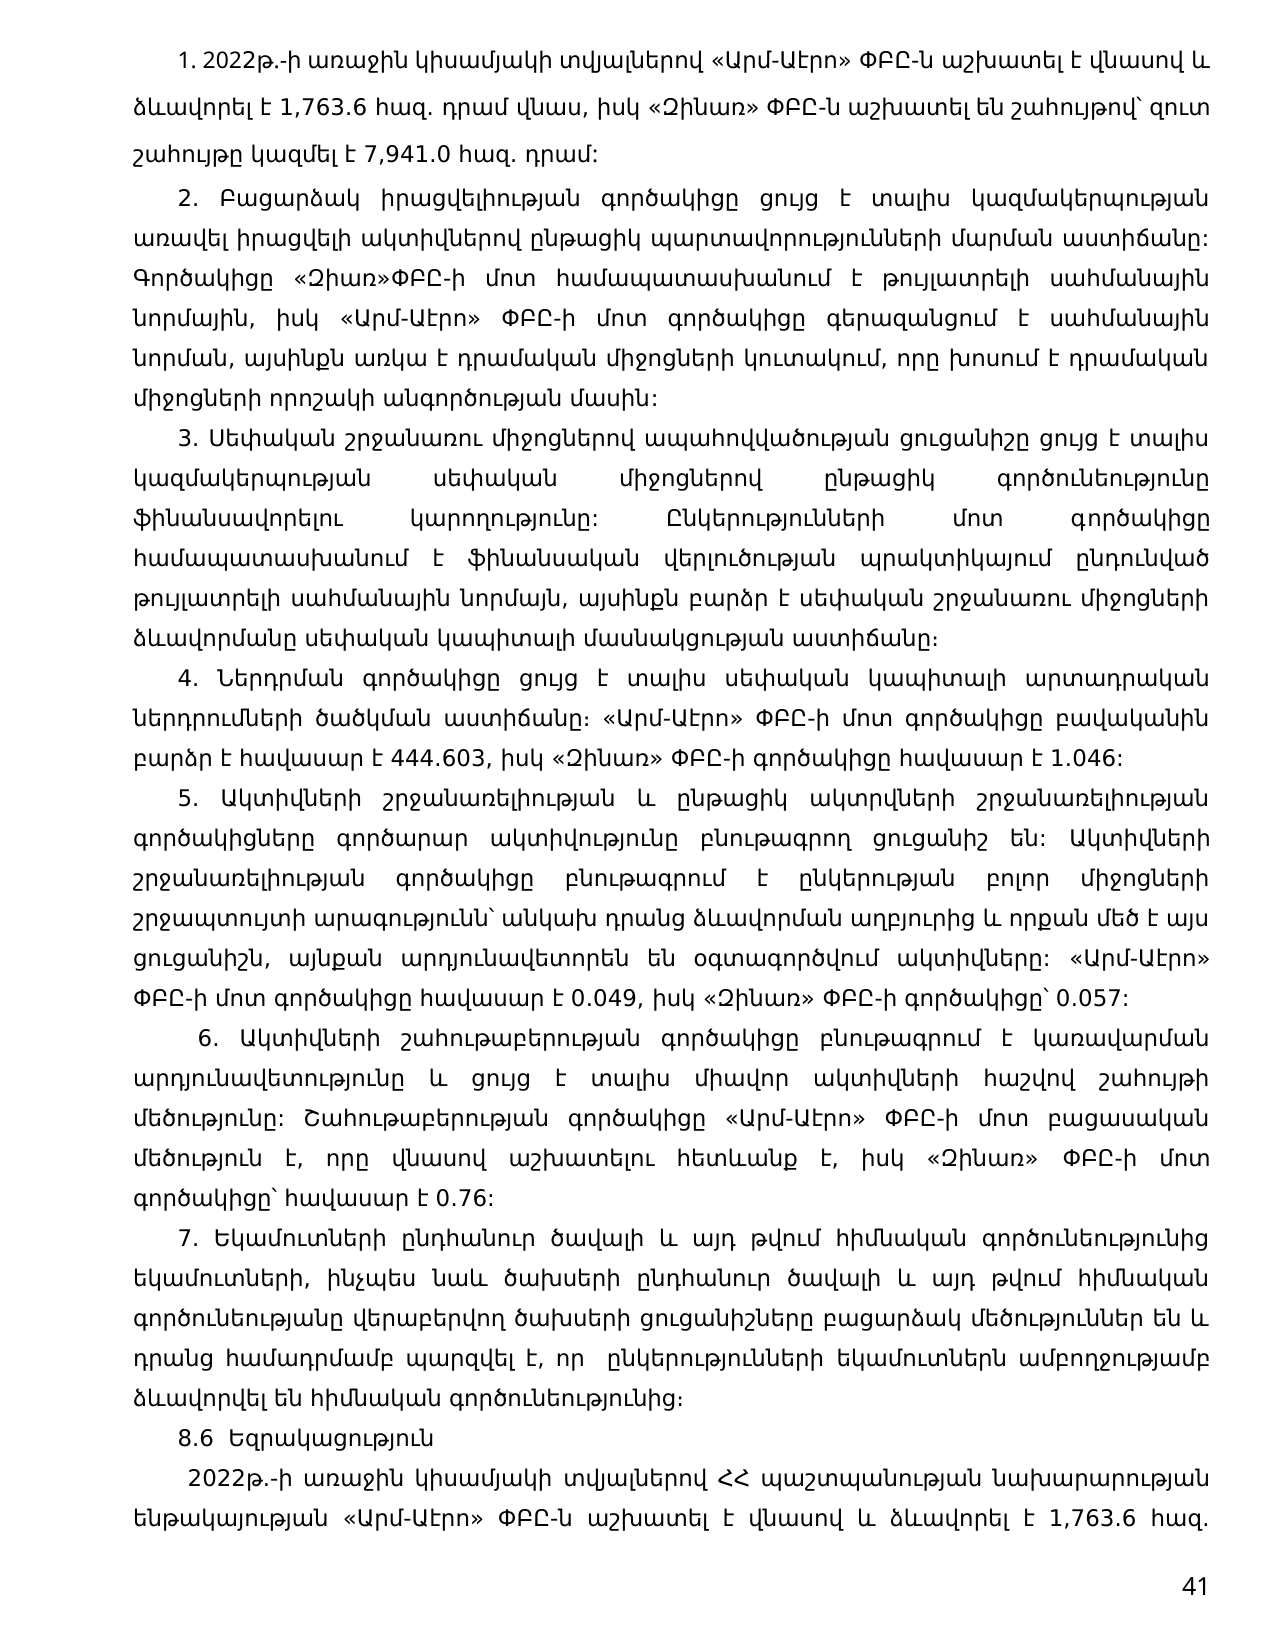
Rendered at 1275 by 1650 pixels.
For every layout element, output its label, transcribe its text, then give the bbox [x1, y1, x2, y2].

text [133, 1465, 1211, 1532]
text 6. Ակտիվների շահութաբերության գործակիցը բնութագրում է կառավարման արդյունավետությունը և ցույց է տալիս միավոր ակտիվների հաշվով շահույթի մեծությունը: Շահութաբերության գործակիցը «Արմ-Աէրո» ՓԲԸ-ի մոտ բացասական մեծություն է, որը վնասով աշխատելու հետևանք է, իսկ «Զինառ» ՓԲԸ-ի մոտ գործակիցը՝ հավասար է 0․76: [133, 1025, 1211, 1212]
text 8.6 Եզրակացություն [133, 1425, 1211, 1452]
text 2. Բացարձակ իրացվելիության գործակիցը ցույց է տալիս կազմակերպության առավել իրացվելի ակտիվներով ընթացիկ պարտավորությունների մարման աստիճանը: Գործակիցը «Զիառ»ՓԲԸ-ի մոտ համապատասխանում է թույլատրելի սահմանային նորմային, իսկ «Արմ-Աէրո» ՓԲԸ-ի մոտ գործակիցը գերազանցում է սահմանային նորման, այսինքն առկա է դրամական միջոցների կուտակում, որը խոսում է դրամական միջոցների որոշակի անգործության մասին: [133, 185, 1211, 412]
text 5. Ակտիվների շրջանառելիության և ընթացիկ ակտրվների շրջանառելիության գործակիցները գործարար ակտիվությունը բնութագրող ցուցանիշ են: Ակտիվների շրջանառելիության գործակիցը բնութագրում է ընկերության բոլոր միջոցների շրջապտույտի արագությունն՝ անկախ դրանց ձևավորման աղբյուրից և որքան մեծ է այս ցուցանիշն, այնքան արդյունավետորեն են օգտագործվում ակտիվները: «Արմ-Աէրո» ՓԲԸ-ի մոտ գործակիցը հավասար է 0․049, իսկ «Զինառ» ՓԲԸ-ի գործակիցը՝ 0․057: [133, 785, 1211, 1012]
text 4. Ներդրման գործակիցը ցույց է տալիս սեփական կապիտալի արտադրական ներդրումների ծածկման աստիճանը։ «Արմ-Աէրո» ՓԲԸ-ի մոտ գործակիցը բավականին բարձր է հավասար է 444․603, իսկ «Զինառ» ՓԲԸ-ի գործակիցը հավասար է 1․046: [133, 665, 1211, 772]
text 1. 2022թ.-ի առաջին կիսամյակի տվյալներով «Արմ-Աէրո» ՓԲԸ-ն աշխատել է վնասով և ձևավորել է 1,763․6 հազ․ դրամ վնաս, իսկ «Զինառ» ՓԲԸ-ն աշխատել են շահույթով՝ զուտ շահույթը կազմել է 7,941․0 հազ․ դրամ: [133, 44, 1211, 169]
text 7. Եկամուտների ընդհանուր ծավալի և այդ թվում հիմնական գործունեությունից եկամուտների, ինչպես նաև ծախսերի ընդհանուր ծավալի և այդ թվում հիմնական գործունեությանը վերաբերվող ծախսերի ցուցանիշները բացարձակ մեծություններ են և դրանց համադրմամբ պարզվել է, որ ընկերությունների եկամուտներն ամբողջությամբ ձևավորվել են հիմնական գործունեությունից։ [133, 1225, 1211, 1412]
text 3. Սեփական շրջանառու միջոցներով ապահովվածության ցուցանիշը ցույց է տալիս կազմակերպության սեփական միջոցներով ընթացիկ գործունեությունը ֆինանսավորելու կարողությունը: Ընկերությունների մոտ գործակիցը համապատասխանում է ֆինանսական վերլուծության պրակտիկայում ընդունված թույլատրելի սահմանային նորմայն, այսինքն բարձր է սեփական շրջանառու միջոցների ձևավորմանը սեփական կապիտալի մասնակցության աստիճանը։ [133, 425, 1211, 652]
